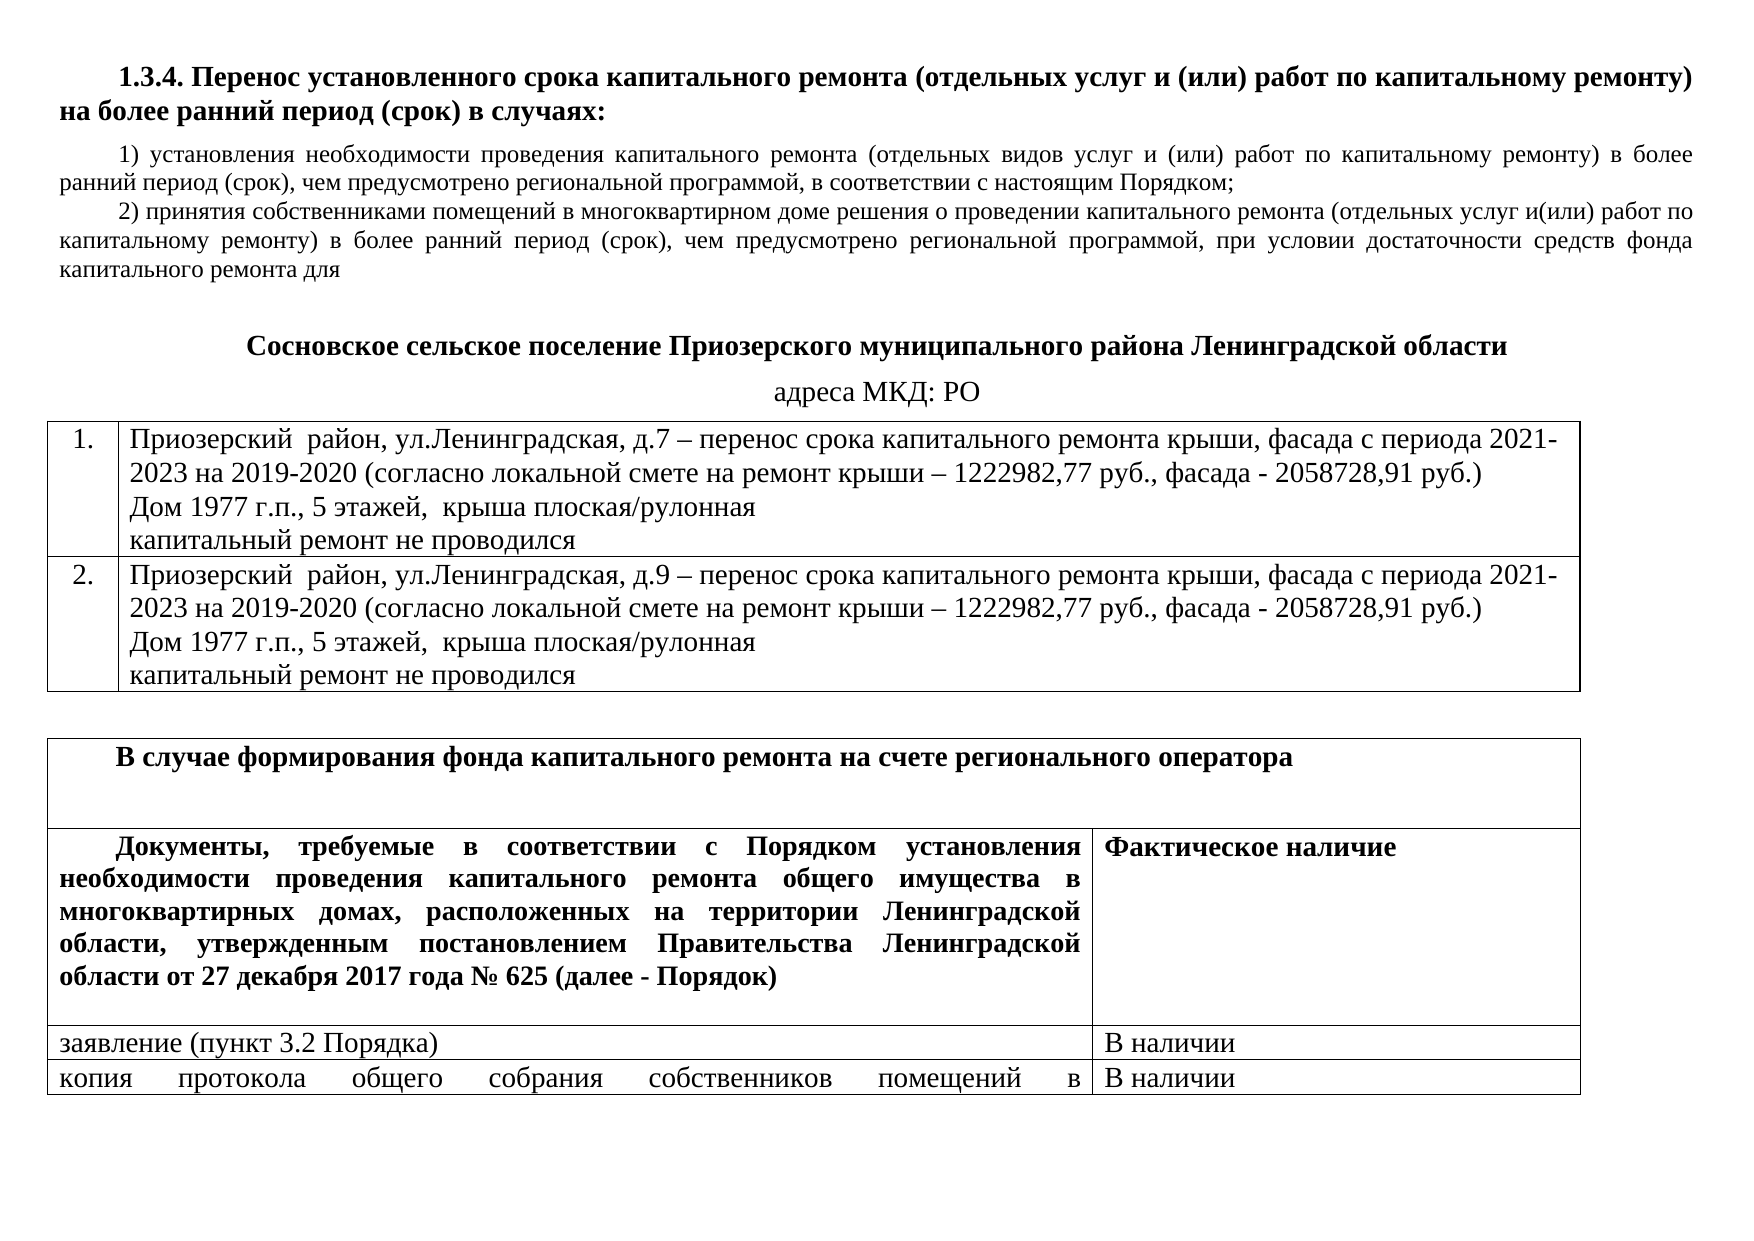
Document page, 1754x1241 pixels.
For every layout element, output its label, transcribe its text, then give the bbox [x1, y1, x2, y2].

table_cell В наличии [1093, 1060, 1580, 1094]
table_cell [48, 1060, 1092, 1094]
table_header В случае формирования фонда капитального ремонта на счете регионального оператора [48, 739, 1580, 828]
text 1.3.4. Перенос установленного срока капитального ремонта (отдельных услуг и (или) работ по капитальному ремонту) на более ранний период (срок) в случаях: [59, 59, 1695, 126]
text 1) установления необходимости проведения капитального ремонта (отдельных видов услуг и (или) работ по капитальному ремонту) в более ранний период (срок), чем предусмотрено региональной программой, в соответствии с настоящим Порядком; [59, 139, 1695, 196]
text Сосновское сельское поселение Приозерского муниципального района Ленинградской области [59, 328, 1695, 362]
table_cell Фактическое наличие [1093, 829, 1580, 1024]
table_cell Документы, требуемые в соответствии с Порядком установления необходимости проведения капитального ремонта общего имущества в многоквартирных домах, расположенных на территории Ленинградской области, утвержденным постановлением Правительства Ленинградской области от 27 декабря 2017 года № 625 (далее - Порядок) [48, 829, 1092, 1024]
text 2) принятия собственниками помещений в многоквартирном доме решения о проведении капитального ремонта (отдельных услуг и(или) работ по капитальному ремонту) в более ранний период (срок), чем предусмотрено региональной программой, при условии достаточности средств фонда капитального ремонта для [59, 196, 1695, 282]
table_cell 2. [48, 557, 118, 691]
table_header Приозерский район, ул.Ленинградская, д.7 – перенос срока капитального ремонта крыши, фасада с периода 2021-2023 на 2019-2020 (согласно локальной смете на ремонт крыши – 1222982,77 руб., фасада - 2058728,91 руб.) Дом 1977 г.п., 5 этажей, крыша плоская/рулонная капитальный ремонт не проводился [119, 422, 1579, 556]
table_cell Приозерский район, ул.Ленинградская, д.9 – перенос срока капитального ремонта крыши, фасада с периода 2021-2023 на 2019-2020 (согласно локальной смете на ремонт крыши – 1222982,77 руб., фасада - 2058728,91 руб.) Дом 1977 г.п., 5 этажей, крыша плоская/рулонная капитальный ремонт не проводился [119, 557, 1579, 691]
text адреса МКД: РО [59, 374, 1695, 408]
table_header 1. [48, 422, 118, 556]
table_cell заявление (пункт 3.2 Порядка) [48, 1026, 1092, 1059]
table_cell В наличии [1093, 1026, 1580, 1059]
